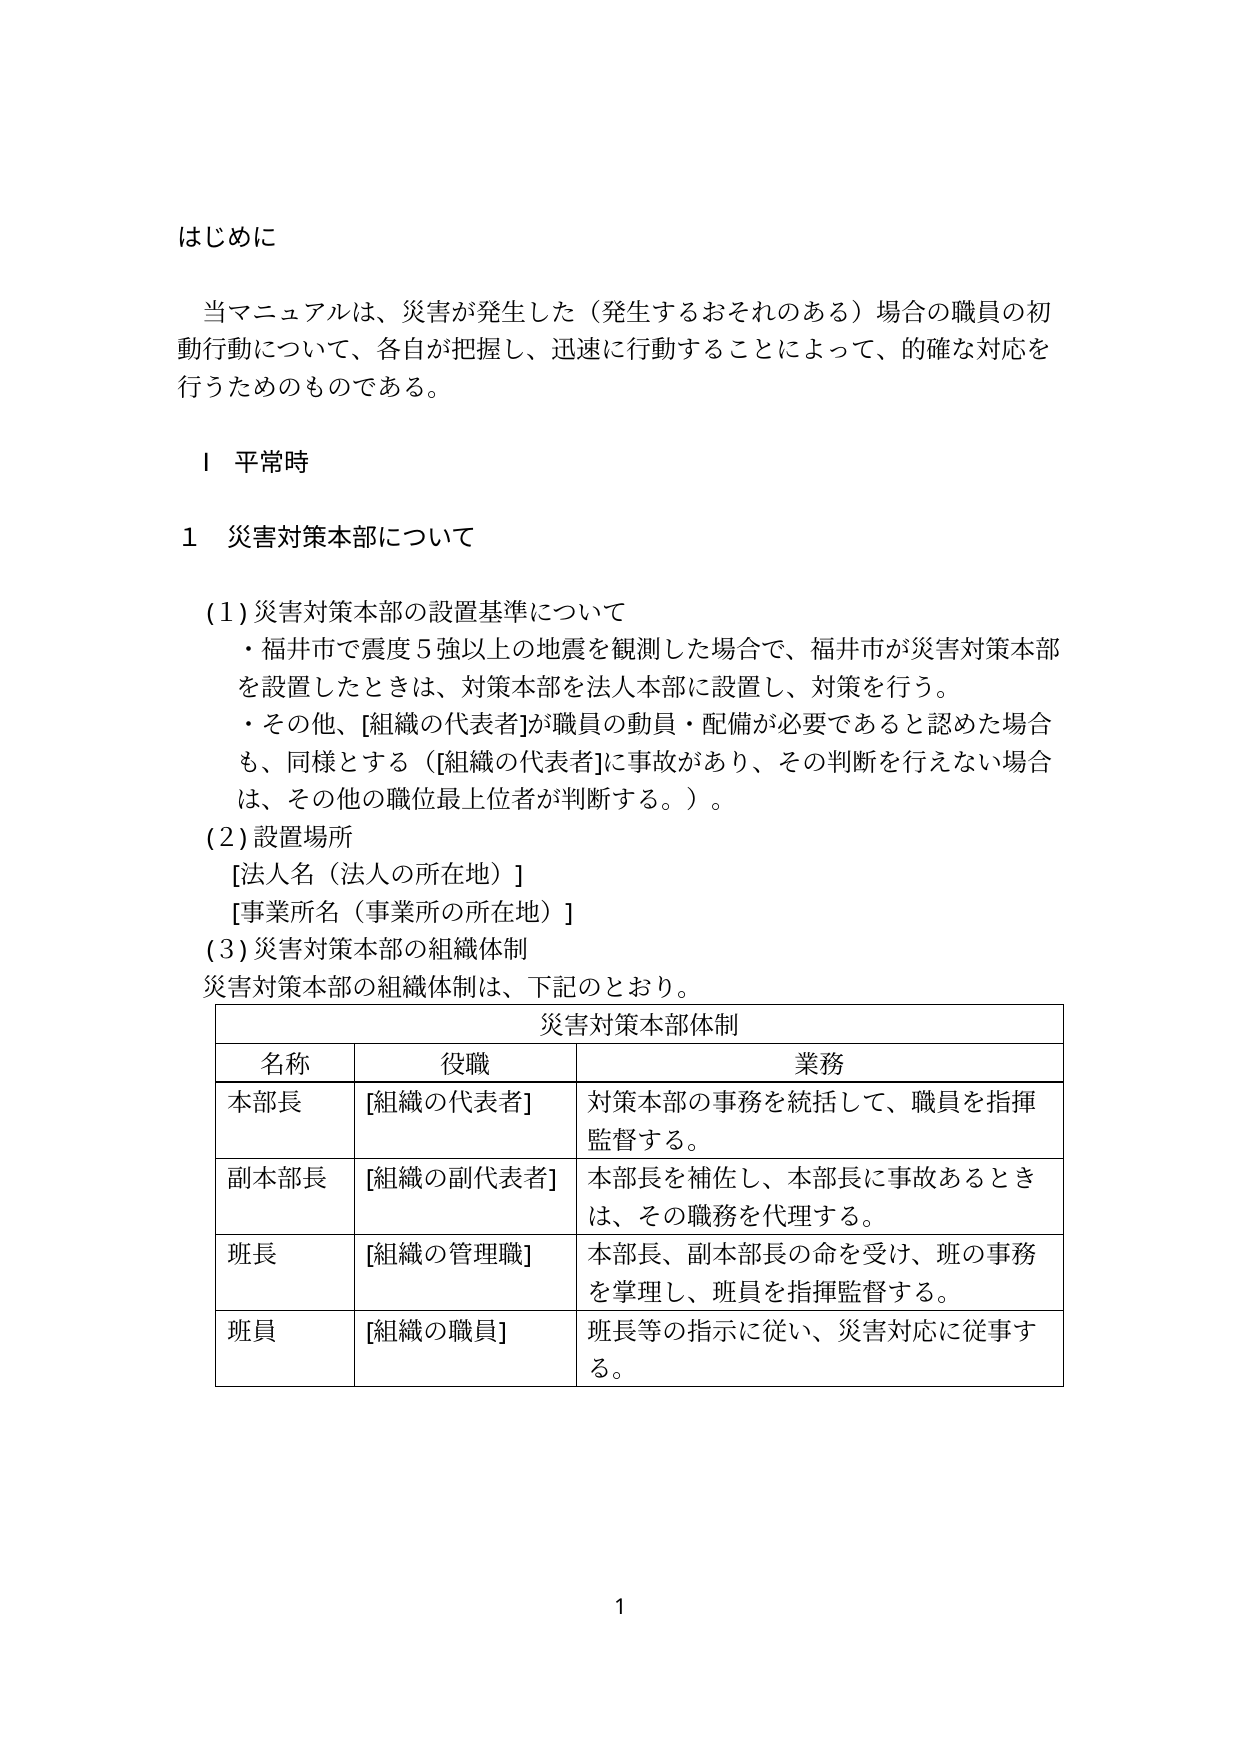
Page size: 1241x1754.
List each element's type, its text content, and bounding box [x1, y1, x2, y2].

subtitle １ 災害対策本部について [177, 517, 1063, 554]
text (１) 災害対策本部の設置基準について [207, 592, 1063, 629]
table_cell 業務 [577, 1044, 1063, 1081]
table_cell 役職 [355, 1044, 576, 1081]
table_cell 名称 [216, 1044, 354, 1081]
text [事業所名（事業所の所在地）] [207, 892, 1063, 929]
text ・福井市で震度５強以上の地震を観測した場合で、福井市が災害対策本部を設置したときは、対策本部を法人本部に設置し、対策を行う。 [236, 629, 1063, 704]
text [法人名（法人の所在地）] [207, 854, 1063, 892]
table_cell 本部長 [216, 1083, 354, 1157]
subtitle はじめに [177, 217, 1063, 254]
table_cell [組織の管理職] [355, 1235, 576, 1309]
text (３) 災害対策本部の組織体制 [207, 929, 1063, 967]
text 災害対策本部の組織体制は、下記のとおり。 [177, 967, 1063, 1004]
text ・その他、[組織の代表者]が職員の動員・配備が必要であると認めた場合も、同様とする（[組織の代表者]に事故があり、その判断を行えない場合は、その他の職位最上位者が判断する。）。 [236, 704, 1063, 817]
table_cell 本部長、副本部長の命を受け、班の事務を掌理し、班員を指揮監督する。 [577, 1235, 1063, 1309]
table_cell 本部長を補佐し、本部長に事故あるときは、その職務を代理する。 [577, 1159, 1063, 1233]
table_cell [組織の職員] [355, 1311, 576, 1386]
text (２) 設置場所 [207, 817, 1063, 854]
table_header 災害対策本部体制 [216, 1005, 1063, 1043]
table_cell 班員 [216, 1311, 354, 1386]
table_cell [組織の代表者] [355, 1083, 576, 1157]
subtitle Ⅰ 平常時 [177, 442, 1063, 479]
table_cell 対策本部の事務を統括して、職員を指揮監督する。 [577, 1083, 1063, 1157]
table_cell 班長 [216, 1235, 354, 1309]
table_cell [組織の副代表者] [355, 1159, 576, 1233]
table_cell 副本部長 [216, 1159, 354, 1233]
text 当マニュアルは、災害が発生した（発生するおそれのある）場合の職員の初動行動について、各自が把握し、迅速に行動することによって、的確な対応を行うためのものである。 [177, 292, 1063, 404]
table_cell 班長等の指示に従い、災害対応に従事する。 [577, 1311, 1063, 1386]
